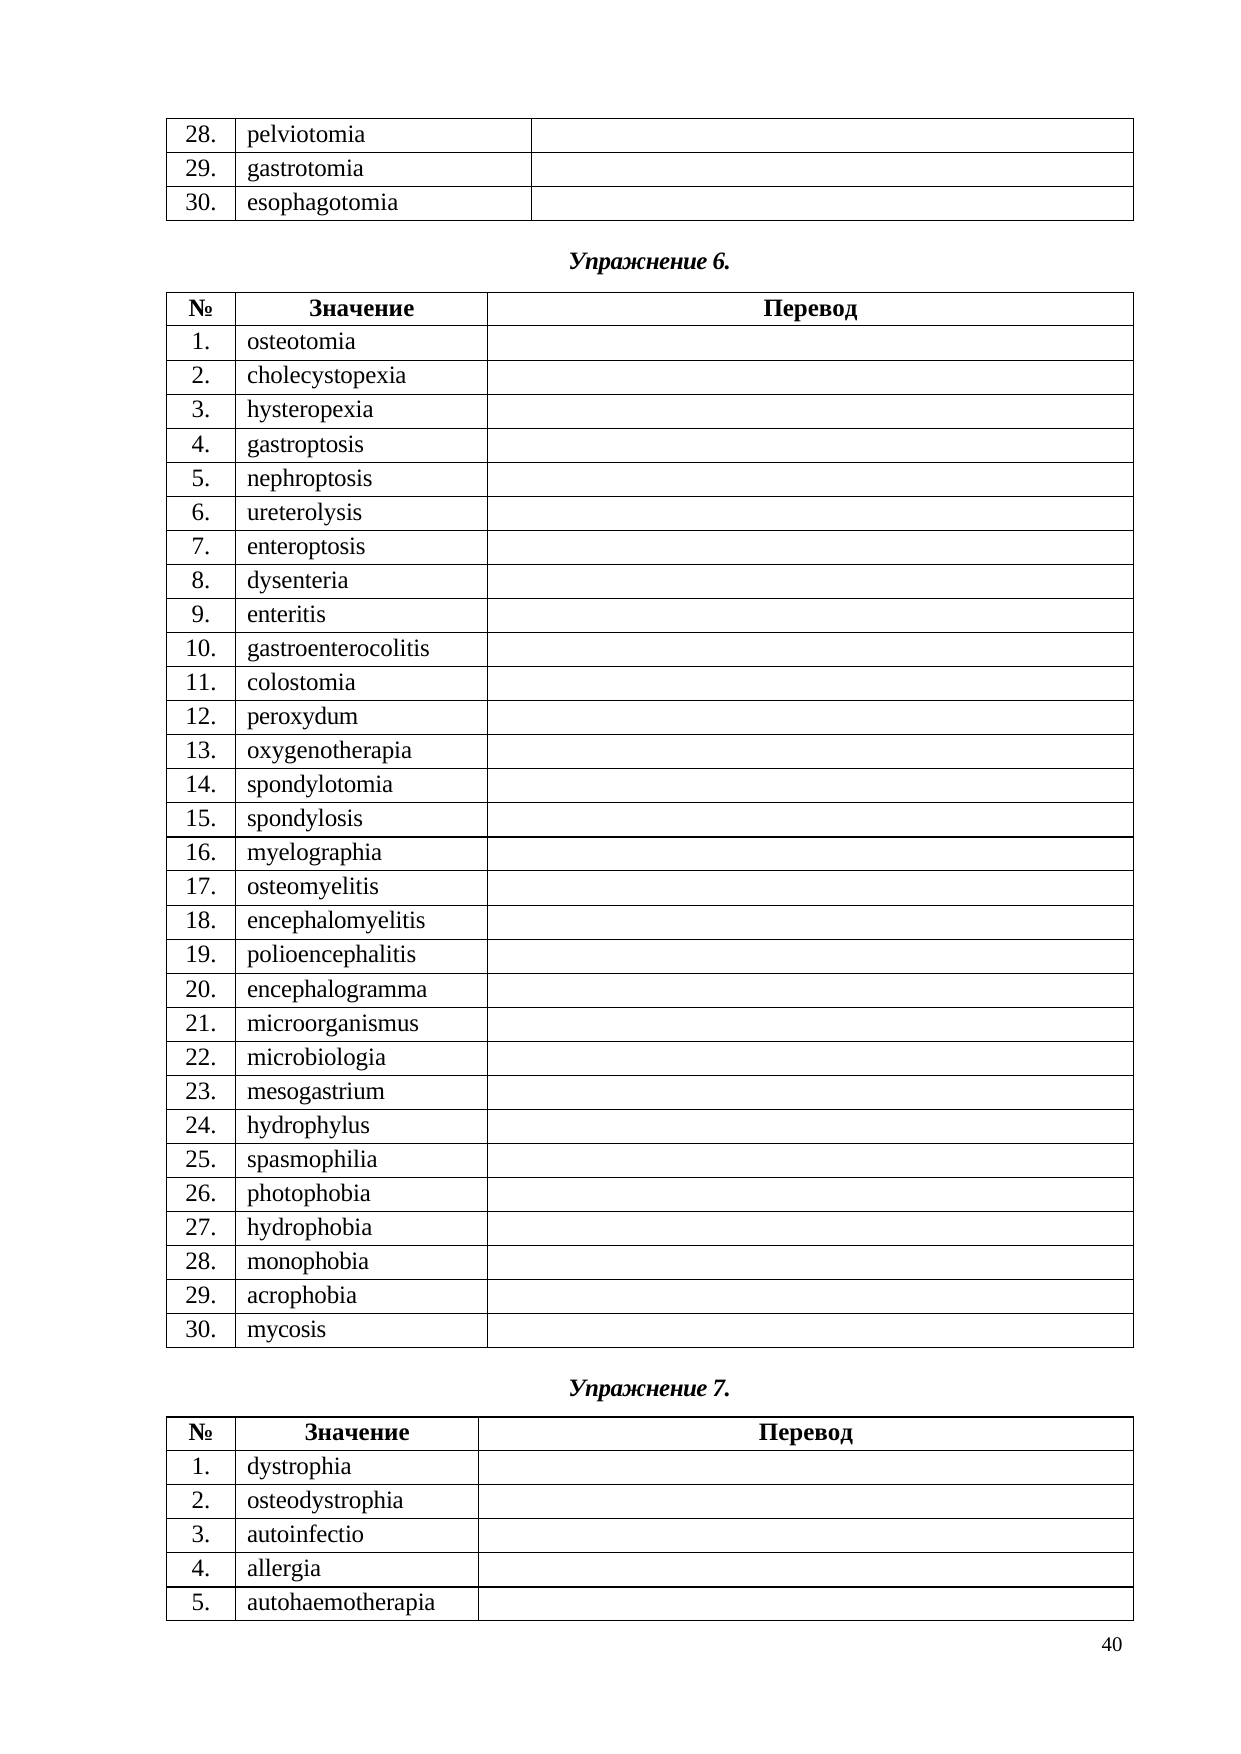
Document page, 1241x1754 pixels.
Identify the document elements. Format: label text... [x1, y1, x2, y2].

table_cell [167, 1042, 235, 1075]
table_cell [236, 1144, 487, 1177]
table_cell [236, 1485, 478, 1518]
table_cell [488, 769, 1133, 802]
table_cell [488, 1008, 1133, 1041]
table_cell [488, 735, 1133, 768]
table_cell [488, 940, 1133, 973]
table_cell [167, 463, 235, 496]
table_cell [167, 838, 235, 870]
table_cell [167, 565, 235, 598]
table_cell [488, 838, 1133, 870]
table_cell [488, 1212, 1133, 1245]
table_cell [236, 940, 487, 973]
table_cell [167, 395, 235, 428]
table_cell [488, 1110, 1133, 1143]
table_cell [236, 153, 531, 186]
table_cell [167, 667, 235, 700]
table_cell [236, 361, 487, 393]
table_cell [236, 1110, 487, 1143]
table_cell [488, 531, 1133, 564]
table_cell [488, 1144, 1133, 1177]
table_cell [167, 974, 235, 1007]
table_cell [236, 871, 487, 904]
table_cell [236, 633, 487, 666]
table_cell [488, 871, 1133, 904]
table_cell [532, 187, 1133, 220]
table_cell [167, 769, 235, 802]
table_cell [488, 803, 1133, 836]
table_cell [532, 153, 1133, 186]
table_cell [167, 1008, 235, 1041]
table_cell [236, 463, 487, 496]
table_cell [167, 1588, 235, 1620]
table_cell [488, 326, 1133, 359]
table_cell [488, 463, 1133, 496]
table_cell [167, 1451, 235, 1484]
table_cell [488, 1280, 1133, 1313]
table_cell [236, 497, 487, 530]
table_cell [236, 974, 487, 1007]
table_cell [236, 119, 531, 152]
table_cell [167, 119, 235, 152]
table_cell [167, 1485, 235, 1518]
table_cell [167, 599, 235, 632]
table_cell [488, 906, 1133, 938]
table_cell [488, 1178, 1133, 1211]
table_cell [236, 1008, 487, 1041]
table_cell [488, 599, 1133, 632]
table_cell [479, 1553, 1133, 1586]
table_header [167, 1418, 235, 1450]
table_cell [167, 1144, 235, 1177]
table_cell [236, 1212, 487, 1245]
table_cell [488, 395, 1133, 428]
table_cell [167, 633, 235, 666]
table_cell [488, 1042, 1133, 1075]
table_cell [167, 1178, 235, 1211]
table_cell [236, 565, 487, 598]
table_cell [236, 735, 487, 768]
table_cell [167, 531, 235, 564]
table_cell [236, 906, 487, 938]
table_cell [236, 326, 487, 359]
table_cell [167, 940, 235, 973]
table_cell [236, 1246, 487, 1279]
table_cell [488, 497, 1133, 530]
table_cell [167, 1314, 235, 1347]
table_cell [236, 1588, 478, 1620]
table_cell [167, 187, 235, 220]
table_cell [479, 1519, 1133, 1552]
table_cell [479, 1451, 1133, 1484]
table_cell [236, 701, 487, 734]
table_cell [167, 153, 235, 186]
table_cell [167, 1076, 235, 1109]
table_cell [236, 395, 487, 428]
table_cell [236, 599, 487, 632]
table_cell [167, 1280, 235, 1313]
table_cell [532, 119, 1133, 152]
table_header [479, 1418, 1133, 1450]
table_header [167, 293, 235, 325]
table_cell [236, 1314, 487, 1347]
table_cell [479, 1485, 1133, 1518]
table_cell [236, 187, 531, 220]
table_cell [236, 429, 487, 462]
text Упражнение 7. [177, 1373, 1122, 1402]
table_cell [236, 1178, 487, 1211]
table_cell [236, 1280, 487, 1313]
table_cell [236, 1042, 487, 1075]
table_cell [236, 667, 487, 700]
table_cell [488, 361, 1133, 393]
text Упражнение 6. [177, 246, 1122, 275]
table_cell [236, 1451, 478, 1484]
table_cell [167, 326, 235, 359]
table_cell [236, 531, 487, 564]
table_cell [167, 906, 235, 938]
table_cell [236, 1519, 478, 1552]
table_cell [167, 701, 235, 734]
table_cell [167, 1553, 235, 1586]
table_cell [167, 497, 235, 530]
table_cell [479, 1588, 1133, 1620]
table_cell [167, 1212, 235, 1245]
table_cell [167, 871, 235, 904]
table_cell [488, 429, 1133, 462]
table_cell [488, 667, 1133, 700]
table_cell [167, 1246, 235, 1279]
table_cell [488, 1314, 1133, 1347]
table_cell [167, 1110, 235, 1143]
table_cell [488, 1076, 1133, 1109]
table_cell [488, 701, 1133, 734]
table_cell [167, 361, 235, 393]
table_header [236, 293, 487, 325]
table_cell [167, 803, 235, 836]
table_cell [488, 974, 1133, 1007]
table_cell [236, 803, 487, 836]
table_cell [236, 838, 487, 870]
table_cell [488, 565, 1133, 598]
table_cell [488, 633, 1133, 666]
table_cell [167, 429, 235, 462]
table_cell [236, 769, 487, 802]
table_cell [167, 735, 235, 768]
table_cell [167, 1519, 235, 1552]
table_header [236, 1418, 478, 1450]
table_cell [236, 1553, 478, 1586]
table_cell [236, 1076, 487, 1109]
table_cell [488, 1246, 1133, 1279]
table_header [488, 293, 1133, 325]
